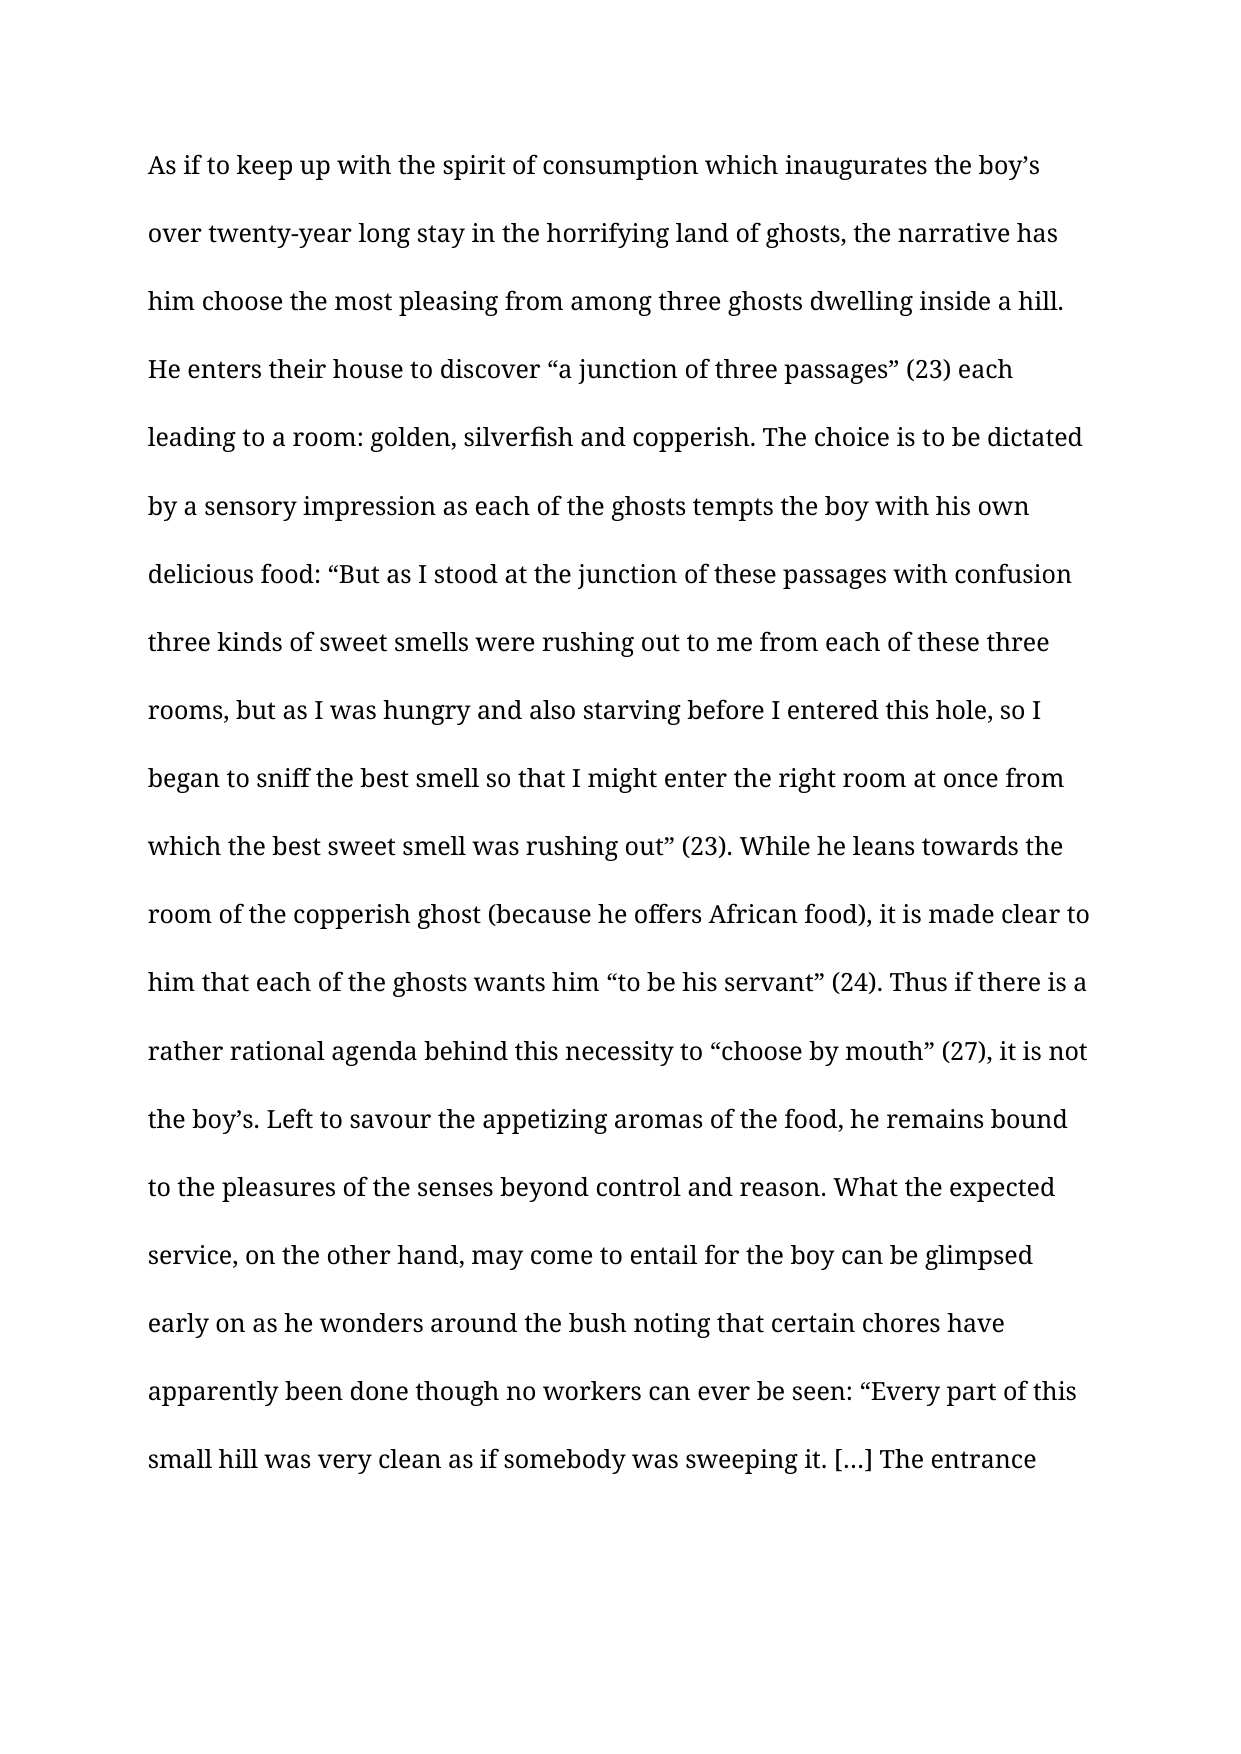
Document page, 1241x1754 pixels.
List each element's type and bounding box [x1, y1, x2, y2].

text [148, 148, 1093, 1476]
